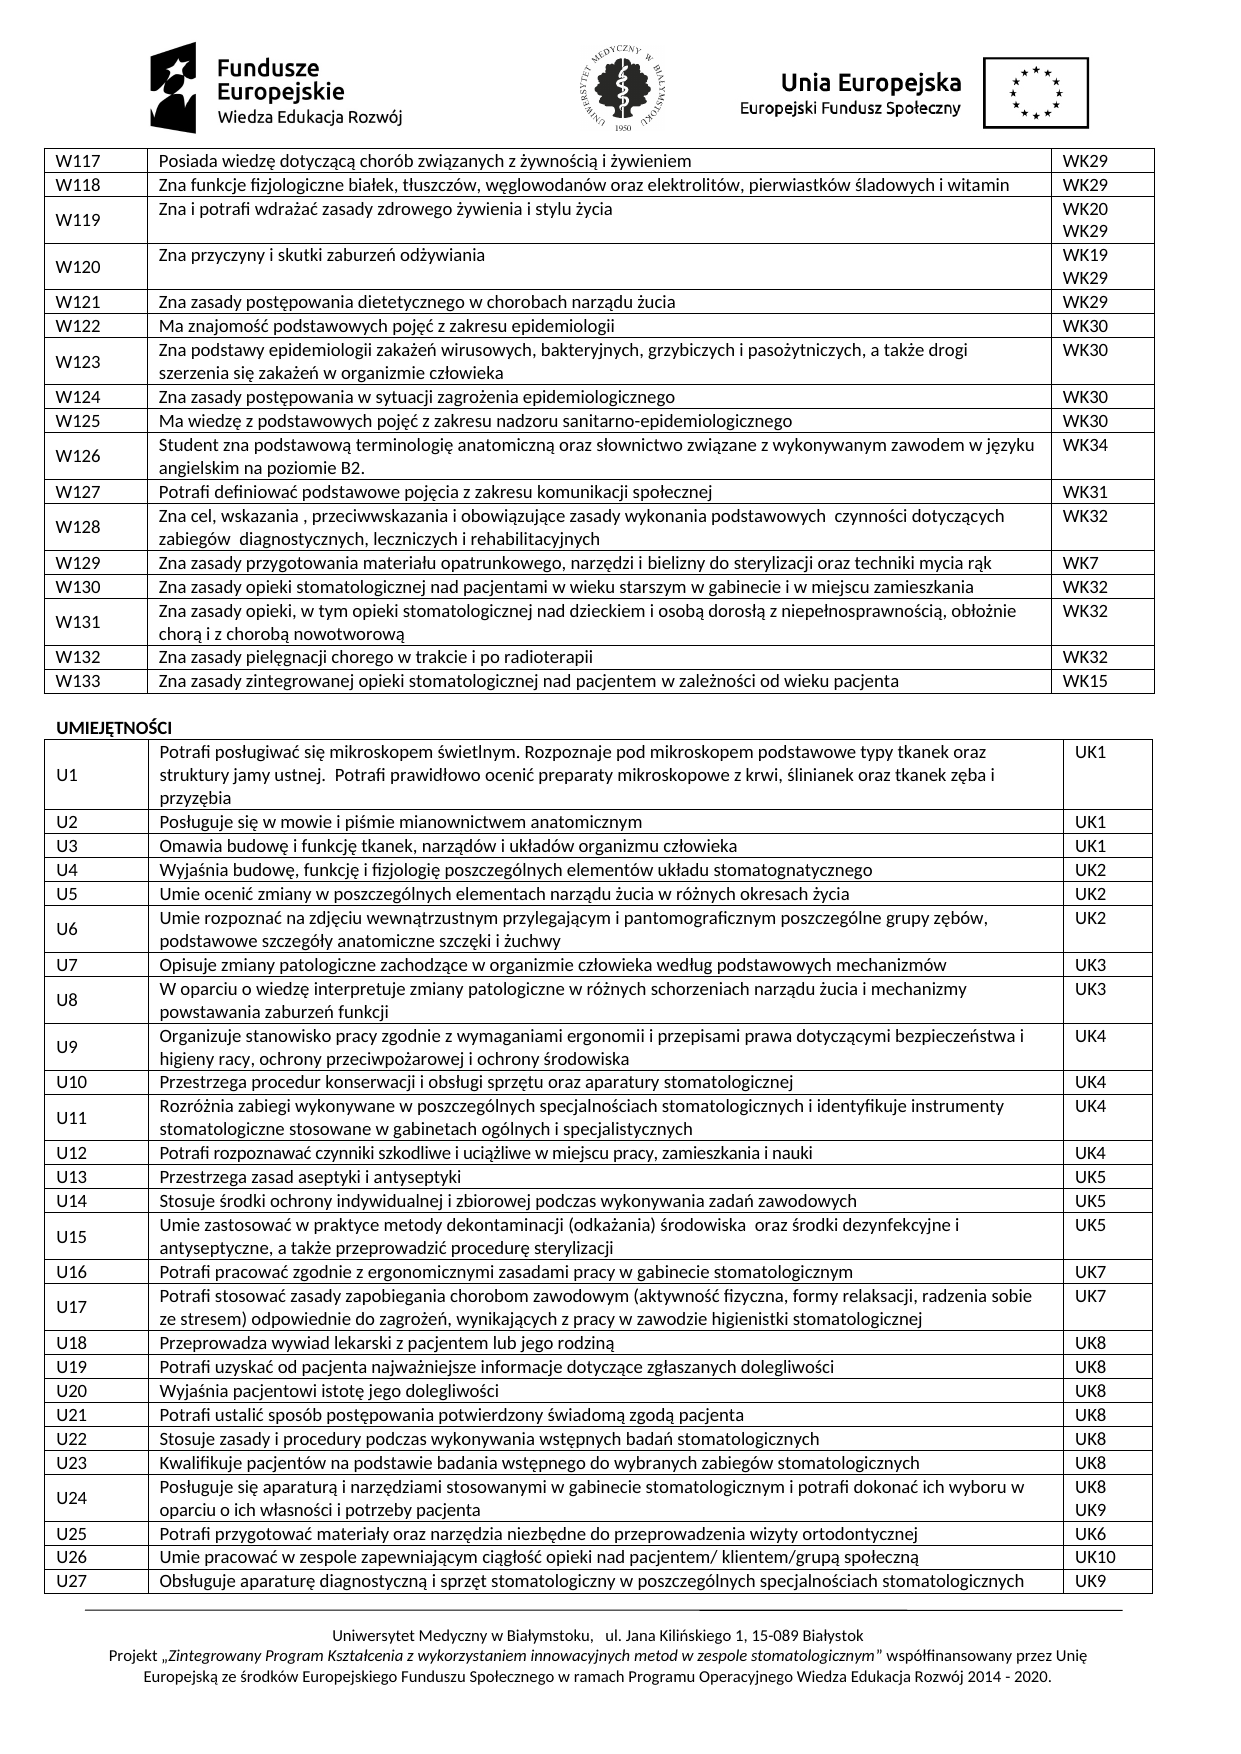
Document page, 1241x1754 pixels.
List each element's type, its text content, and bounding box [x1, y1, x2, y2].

table_cell UK4 [1064, 1024, 1152, 1069]
table_header UMIEJĘTNOŚCI [45, 716, 1152, 739]
table_cell UK8 [1064, 1451, 1152, 1474]
table_cell U24 [45, 1475, 148, 1521]
table_cell Zna przyczyny i skutki zaburzeń odżywiania [148, 244, 1051, 289]
table_cell Potrafi definiować podstawowe pojęcia z zakresu komunikacji społecznej [148, 480, 1051, 503]
table_cell UK10 [1064, 1546, 1152, 1568]
table_cell WK32 [1052, 575, 1154, 598]
picture [580, 45, 665, 131]
table_cell WK30 [1052, 385, 1154, 408]
table_cell Potrafi posługiwać się mikroskopem świetlnym. Rozpoznaje pod mikroskopem podstawowe typy tkanek oraz struktury jamy ustnej. Potrafi prawidłowo ocenić preparaty mikroskopowe z krwi, ślinianek oraz tkanek zęba i przyzębia [149, 740, 1063, 809]
table_cell Wyjaśnia pacjentowi istotę jego dolegliwości [149, 1379, 1063, 1402]
table_cell W119 [45, 197, 147, 242]
table_cell W oparciu o wiedzę interpretuje zmiany patologiczne w różnych schorzeniach narządu żucia i mechanizmy powstawania zaburzeń funkcji [149, 977, 1063, 1023]
table_cell WK30 [1052, 409, 1154, 432]
table_cell WK30 [1052, 314, 1154, 337]
table_cell U13 [45, 1165, 148, 1188]
table_cell Posiada wiedzę dotyczącą chorób związanych z żywnością i żywieniem [148, 149, 1051, 172]
table_cell UK4 [1064, 1095, 1152, 1140]
table_cell Potrafi pracować zgodnie z ergonomicznymi zasadami pracy w gabinecie stomatologicznym [149, 1260, 1063, 1283]
table_cell W118 [45, 173, 147, 196]
table_cell Zna zasady postępowania dietetycznego w chorobach narządu żucia [148, 290, 1051, 313]
table_cell U19 [45, 1355, 148, 1378]
table_cell UK6 [1064, 1522, 1152, 1544]
table_cell W123 [45, 338, 147, 384]
table_cell UK4 [1064, 1141, 1152, 1164]
table_cell U15 [45, 1213, 148, 1259]
table_cell UK9 UK10 [1064, 1570, 1152, 1592]
table_cell U5 [45, 882, 148, 905]
table_cell Zna zasady opieki stomatologicznej nad pacjentami w wieku starszym w gabinecie i w miejscu zamieszkania [148, 575, 1051, 598]
table_cell U2 [45, 810, 148, 833]
table_cell W129 [45, 551, 147, 574]
table_cell UK1 [1064, 834, 1152, 857]
picture [716, 33, 1111, 148]
table_cell WK20 WK29 [1052, 197, 1154, 242]
table_cell UK8 [1064, 1427, 1152, 1450]
picture [128, 19, 424, 148]
table_cell Potrafi rozpoznawać czynniki szkodliwe i uciążliwe w miejscu pracy, zamieszkania i nauki [149, 1141, 1063, 1164]
table_cell Przestrzega procedur konserwacji i obsługi sprzętu oraz aparatury stomatologicznej [149, 1071, 1063, 1093]
table_cell U23 [45, 1451, 148, 1474]
table_cell UK8 [1064, 1379, 1152, 1402]
table_cell W120 [45, 244, 147, 289]
table_cell Ma wiedzę z podstawowych pojęć z zakresu nadzoru sanitarno-epidemiologicznego [148, 409, 1051, 432]
table_cell WK29 [1052, 173, 1154, 196]
table_cell Opisuje zmiany patologiczne zachodzące w organizmie człowieka według podstawowych mechanizmów [149, 953, 1063, 976]
table_cell UK1 [1064, 810, 1152, 833]
table_cell Organizuje stanowisko pracy zgodnie z wymaganiami ergonomii i przepisami prawa dotyczącymi bezpieczeństwa i higieny racy, ochrony przeciwpożarowej i ochrony środowiska [149, 1024, 1063, 1069]
table_cell Posługuje się w mowie i piśmie mianownictwem anatomicznym [149, 810, 1063, 833]
table_cell U8 [45, 977, 148, 1023]
table_cell W122 [45, 314, 147, 337]
table_cell W130 [45, 575, 147, 598]
table_cell UK8 [1064, 1331, 1152, 1354]
table_cell Wyjaśnia budowę, funkcję i fizjologię poszczególnych elementów układu stomatognatycznego [149, 858, 1063, 881]
table_cell UK5 [1064, 1213, 1152, 1259]
table_cell U7 [45, 953, 148, 976]
table_cell Potrafi ustalić sposób postępowania potwierdzony świadomą zgodą pacjenta [149, 1403, 1063, 1426]
table_cell Umie pracować w zespole zapewniającym ciągłość opieki nad pacjentem/ klientem/grupą społeczną [149, 1546, 1063, 1568]
table_cell UK7 [1064, 1260, 1152, 1283]
table_cell U25 [45, 1522, 148, 1544]
table_cell WK7 [1052, 551, 1154, 574]
table_cell U4 [45, 858, 148, 881]
table_cell U17 [45, 1284, 148, 1330]
table_cell U9 [45, 1024, 148, 1069]
table_cell Zna zasady pielęgnacji chorego w trakcie i po radioterapii [148, 646, 1051, 668]
table_cell WK29 [1052, 149, 1154, 172]
table_cell Przeprowadza wywiad lekarski z pacjentem lub jego rodziną [149, 1331, 1063, 1354]
table_cell U20 [45, 1379, 148, 1402]
table_cell U12 [45, 1141, 148, 1164]
table_cell Potrafi uzyskać od pacjenta najważniejsze informacje dotyczące zgłaszanych dolegliwości [149, 1355, 1063, 1378]
table_cell U21 [45, 1403, 148, 1426]
table_cell Potrafi przygotować materiały oraz narzędzia niezbędne do przeprowadzenia wizyty ortodontycznej [149, 1522, 1063, 1544]
table_cell Stosuje środki ochrony indywidualnej i zbiorowej podczas wykonywania zadań zawodowych [149, 1189, 1063, 1212]
table_cell U10 [45, 1071, 148, 1093]
table_cell WK30 [1052, 338, 1154, 384]
table_cell Zna funkcje fizjologiczne białek, tłuszczów, węglowodanów oraz elektrolitów, pierwiastków śladowych i witamin [148, 173, 1051, 196]
table_cell W127 [45, 480, 147, 503]
table_cell Zna cel, wskazania , przeciwwskazania i obowiązujące zasady wykonania podstawowych czynności dotyczących zabiegów diagnostycznych, leczniczych i rehabilitacyjnych [148, 504, 1051, 550]
table_cell UK8 UK9 [1064, 1475, 1152, 1521]
table_cell U6 [45, 906, 148, 952]
table_cell UK2 [1064, 906, 1152, 952]
table_cell Obsługuje aparaturę diagnostyczną i sprzęt stomatologiczny w poszczególnych specjalnościach stomatologicznych [149, 1570, 1063, 1592]
table_cell Stosuje zasady i procedury podczas wykonywania wstępnych badań stomatologicznych [149, 1427, 1063, 1450]
table_cell W132 [45, 646, 147, 668]
table_cell Przestrzega zasad aseptyki i antyseptyki [149, 1165, 1063, 1188]
table_cell WK32 [1052, 599, 1154, 644]
table_cell U22 [45, 1427, 148, 1450]
table_cell WK31 [1052, 480, 1154, 503]
table_cell U18 [45, 1331, 148, 1354]
table_cell U16 [45, 1260, 148, 1283]
table_cell W121 [45, 290, 147, 313]
table_cell Student zna podstawową terminologię anatomiczną oraz słownictwo związane z wykonywanym zawodem w języku angielskim na poziomie B2. [148, 433, 1051, 479]
table_cell Umie ocenić zmiany w poszczególnych elementach narządu żucia w różnych okresach życia [149, 882, 1063, 905]
table_cell U11 [45, 1095, 148, 1140]
table_cell UK3 [1064, 977, 1152, 1023]
table_cell WK15 [1052, 670, 1154, 692]
table_cell U3 [45, 834, 148, 857]
table_cell W128 [45, 504, 147, 550]
table_cell WK32 [1052, 646, 1154, 668]
table_cell WK34 [1052, 433, 1154, 479]
table_cell W133 [45, 670, 147, 692]
table_cell UK5 [1064, 1189, 1152, 1212]
table_cell Zna i potrafi wdrażać zasady zdrowego żywienia i stylu życia [148, 197, 1051, 242]
table_cell Umie zastosować w praktyce metody dekontaminacji (odkażania) środowiska oraz środki dezynfekcyjne i antyseptyczne, a także przeprowadzić procedurę sterylizacji [149, 1213, 1063, 1259]
table_cell UK1 [1064, 740, 1152, 809]
table_cell W117 [45, 149, 147, 172]
table_cell Ma znajomość podstawowych pojęć z zakresu epidemiologii [148, 314, 1051, 337]
table_cell W126 [45, 433, 147, 479]
table_cell W124 [45, 385, 147, 408]
table_cell U14 [45, 1189, 148, 1212]
table_cell U1 [45, 740, 148, 809]
table_cell UK7 [1064, 1284, 1152, 1330]
table_cell WK19 WK29 [1052, 244, 1154, 289]
table_cell Zna zasady przygotowania materiału opatrunkowego, narzędzi i bielizny do sterylizacji oraz techniki mycia rąk [148, 551, 1051, 574]
table_cell Zna zasady opieki, w tym opieki stomatologicznej nad dzieckiem i osobą dorosłą z niepełnosprawnością, obłożnie chorą i z chorobą nowotworową [148, 599, 1051, 644]
table_cell UK2 [1064, 858, 1152, 881]
table_cell Omawia budowę i funkcję tkanek, narządów i układów organizmu człowieka [149, 834, 1063, 857]
table_cell UK5 [1064, 1165, 1152, 1188]
table_cell Rozróżnia zabiegi wykonywane w poszczególnych specjalnościach stomatologicznych i identyfikuje instrumenty stomatologiczne stosowane w gabinetach ogólnych i specjalistycznych [149, 1095, 1063, 1140]
table_cell WK29 [1052, 290, 1154, 313]
table_cell UK3 [1064, 953, 1152, 976]
table_cell Zna zasady postępowania w sytuacji zagrożenia epidemiologicznego [148, 385, 1051, 408]
table_cell UK4 [1064, 1071, 1152, 1093]
table_cell Potrafi stosować zasady zapobiegania chorobom zawodowym (aktywność fizyczna, formy relaksacji, radzenia sobie ze stresem) odpowiednie do zagrożeń, wynikających z pracy w zawodzie higienistki stomatologicznej [149, 1284, 1063, 1330]
table_cell Posługuje się aparaturą i narzędziami stosowanymi w gabinecie stomatologicznym i potrafi dokonać ich wyboru w oparciu o ich własności i potrzeby pacjenta [149, 1475, 1063, 1521]
table_cell UK2 [1064, 882, 1152, 905]
table_cell U27 [45, 1570, 148, 1592]
table_cell W131 [45, 599, 147, 644]
table_cell W125 [45, 409, 147, 432]
table_cell WK32 [1052, 504, 1154, 550]
table_cell Zna podstawy epidemiologii zakażeń wirusowych, bakteryjnych, grzybiczych i pasożytniczych, a także drogi szerzenia się zakażeń w organizmie człowieka [148, 338, 1051, 384]
table_cell Zna zasady zintegrowanej opieki stomatologicznej nad pacjentem w zależności od wieku pacjenta [148, 670, 1051, 692]
table_cell U26 [45, 1546, 148, 1568]
table_cell UK8 [1064, 1355, 1152, 1378]
table_cell Kwalifikuje pacjentów na podstawie badania wstępnego do wybranych zabiegów stomatologicznych [149, 1451, 1063, 1474]
table_cell UK8 [1064, 1403, 1152, 1426]
table_cell Umie rozpoznać na zdjęciu wewnątrzustnym przylegającym i pantomograficznym poszczególne grupy zębów, podstawowe szczegóły anatomiczne szczęki i żuchwy [149, 906, 1063, 952]
